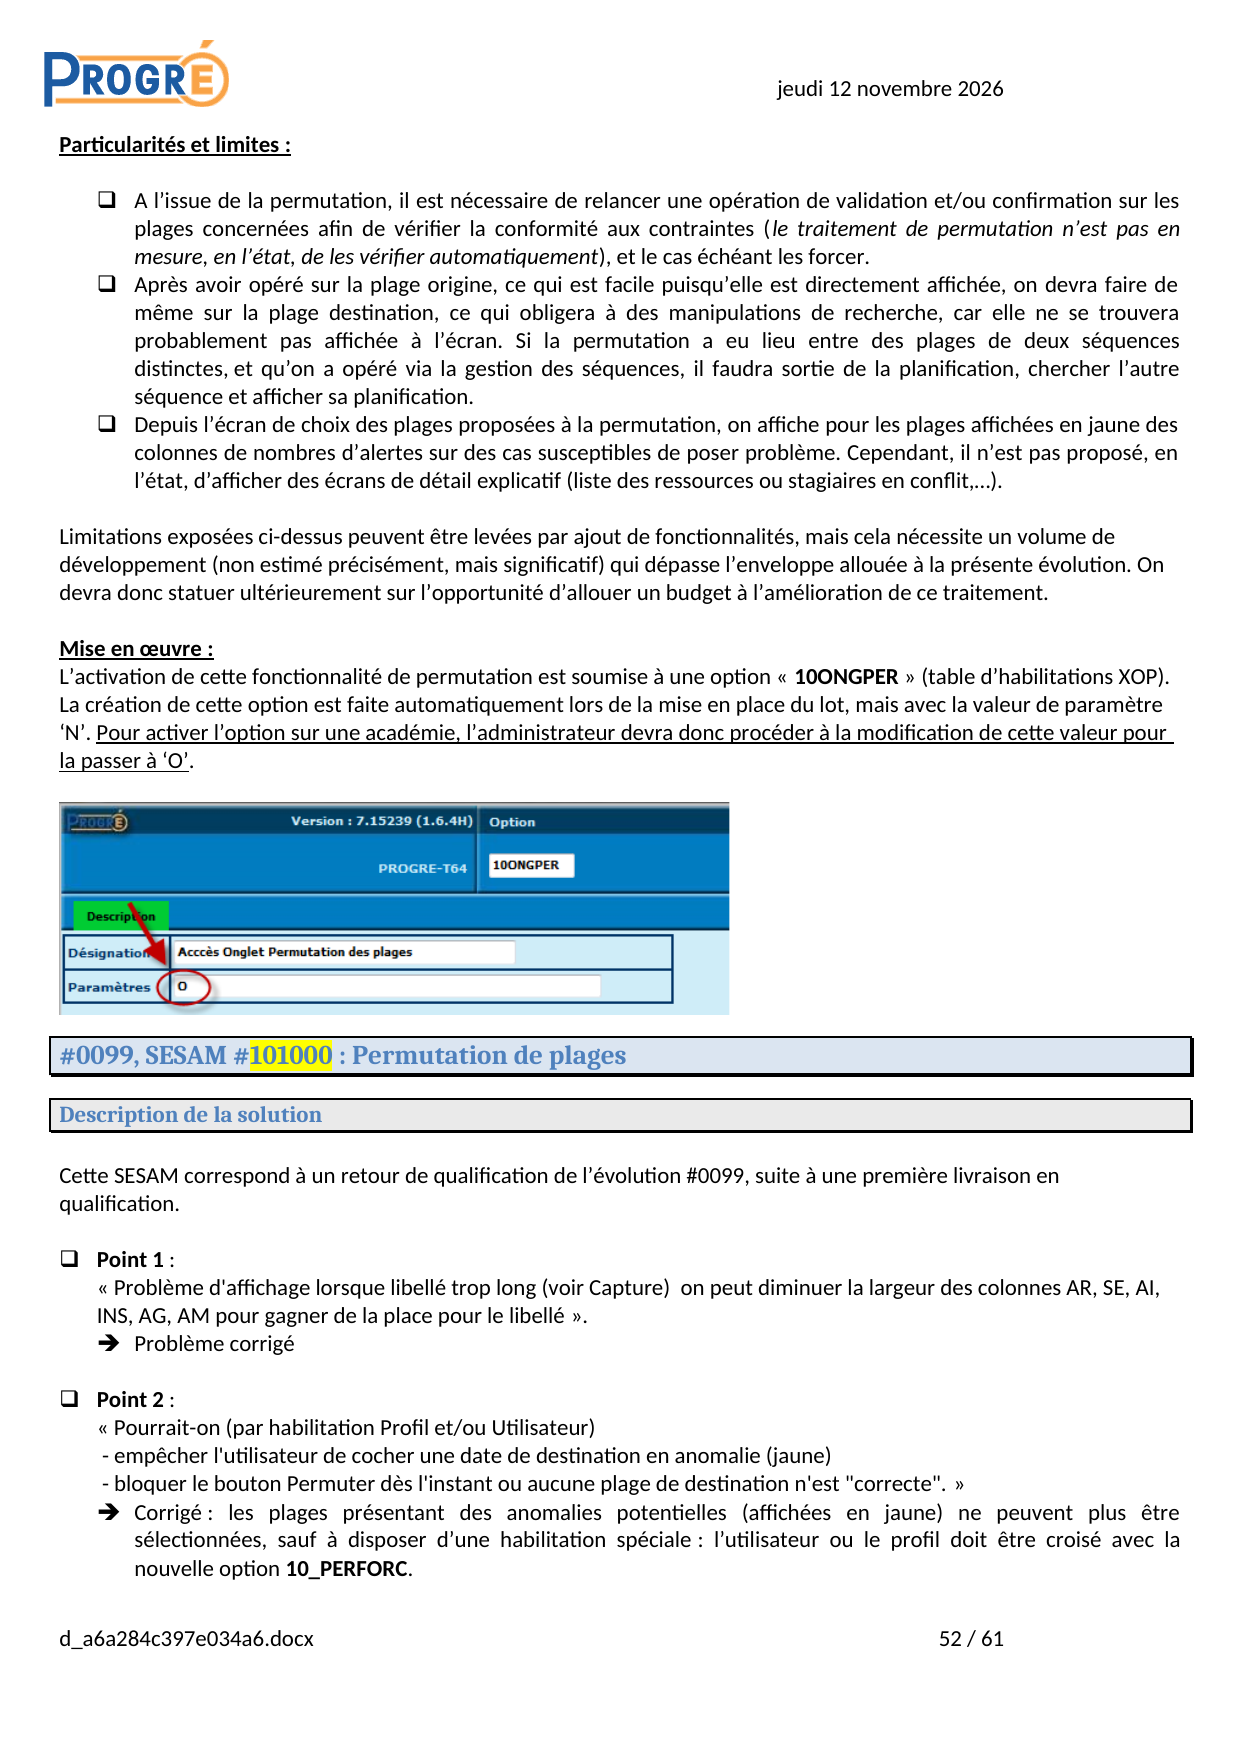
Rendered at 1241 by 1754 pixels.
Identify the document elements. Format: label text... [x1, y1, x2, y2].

list Après avoir opéré sur la plage origine, ce qui est facile puisqu’elle est directement affichée, on devra faire de même sur la plage destination, ce qui obligera à des manipulations de recherche, car elle ne se trouvera probablement pas affichée à l’écran. Si la permutation a eu lieu entre des plages de deux séquences distinctes, et qu’on a opéré via la gestion des séquences, il faudra sortie de la planification, chercher l’autre séquence et afficher sa planification. [97, 270, 1181, 410]
text Cette SESAM correspond à un retour de qualification de l’évolution #0099, suite à une première livraison en qualification. [59, 1161, 1181, 1217]
text - bloquer le bouton Permuter dès l'instant ou aucune plage de destination n'est "correcte". » [97, 1469, 1181, 1498]
text Particularités et limites : [59, 130, 1181, 158]
text « Pourrait-on (par habilitation Profil et/ou Utilisateur) [97, 1413, 1181, 1442]
list A l’issue de la permutation, il est nécessaire de relancer une opération de validation et/ou confirmation sur les plages concernées afin de vérifier la conformité aux contraintes (le traitement de permutation n’est pas en mesure, en l’état, de les vérifier automatiquement), et le cas échéant les forcer. [97, 186, 1181, 270]
list « Problème d'affichage lorsque libellé trop long (voir Capture) on peut diminuer la largeur des colonnes AR, SE, AI, INS, AG, AM pour gagner de la place pour le libellé ». [97, 1273, 1181, 1329]
text L’activation de cette fonctionnalité de permutation est soumise à une option « 10ONGPER » (table d’habilitations XOP). La création de cette option est faite automatiquement lors de la mise en place du lot, mais avec la valeur de paramètre ‘N’. Pour activer l’option sur une académie, l’administrateur devra donc procéder à la modification de cette valeur pour la passer à ‘O’. [59, 662, 1181, 774]
list Point 2 : [59, 1386, 1181, 1413]
text Mise en œuvre : [59, 634, 1181, 662]
list Point 1 : [59, 1245, 1181, 1273]
list Depuis l’écran de choix des plages proposées à la permutation, on affiche pour les plages affichées en jaune des colonnes de nombres d’alertes sur des cas susceptibles de poser problème. Cependant, il n’est pas proposé, en l’état, d’afficher des écrans de détail explicatif (liste des ressources ou stagiaires en conflit,…). [97, 410, 1181, 494]
text Limitations exposées ci-dessus peuvent être levées par ajout de fonctionnalités, mais cela nécessite un volume de développement (non estimé précisément, mais significatif) qui dépasse l’enveloppe allouée à la présente évolution. On devra donc statuer ultérieurement sur l’opportunité d’allouer un budget à l’amélioration de ce traitement. [59, 522, 1181, 606]
subtitle Description de la solution [51, 1100, 1190, 1130]
list Corrigé : les plages présentant des anomalies potentielles (affichées en jaune) ne peuvent plus être sélectionnées, sauf à disposer d’une habilitation spéciale : l’utilisateur ou le profil doit être croisé avec la nouvelle option 10_PERFORC. [97, 1498, 1181, 1582]
picture [59, 802, 730, 1015]
list Problème corrigé [97, 1329, 1181, 1357]
picture [44, 40, 229, 107]
text - empêcher l'utilisateur de cocher une date de destination en anomalie (jaune) [97, 1442, 1181, 1469]
subtitle #0099, SESAM #101000 : Permutation de plages [51, 1038, 1190, 1073]
